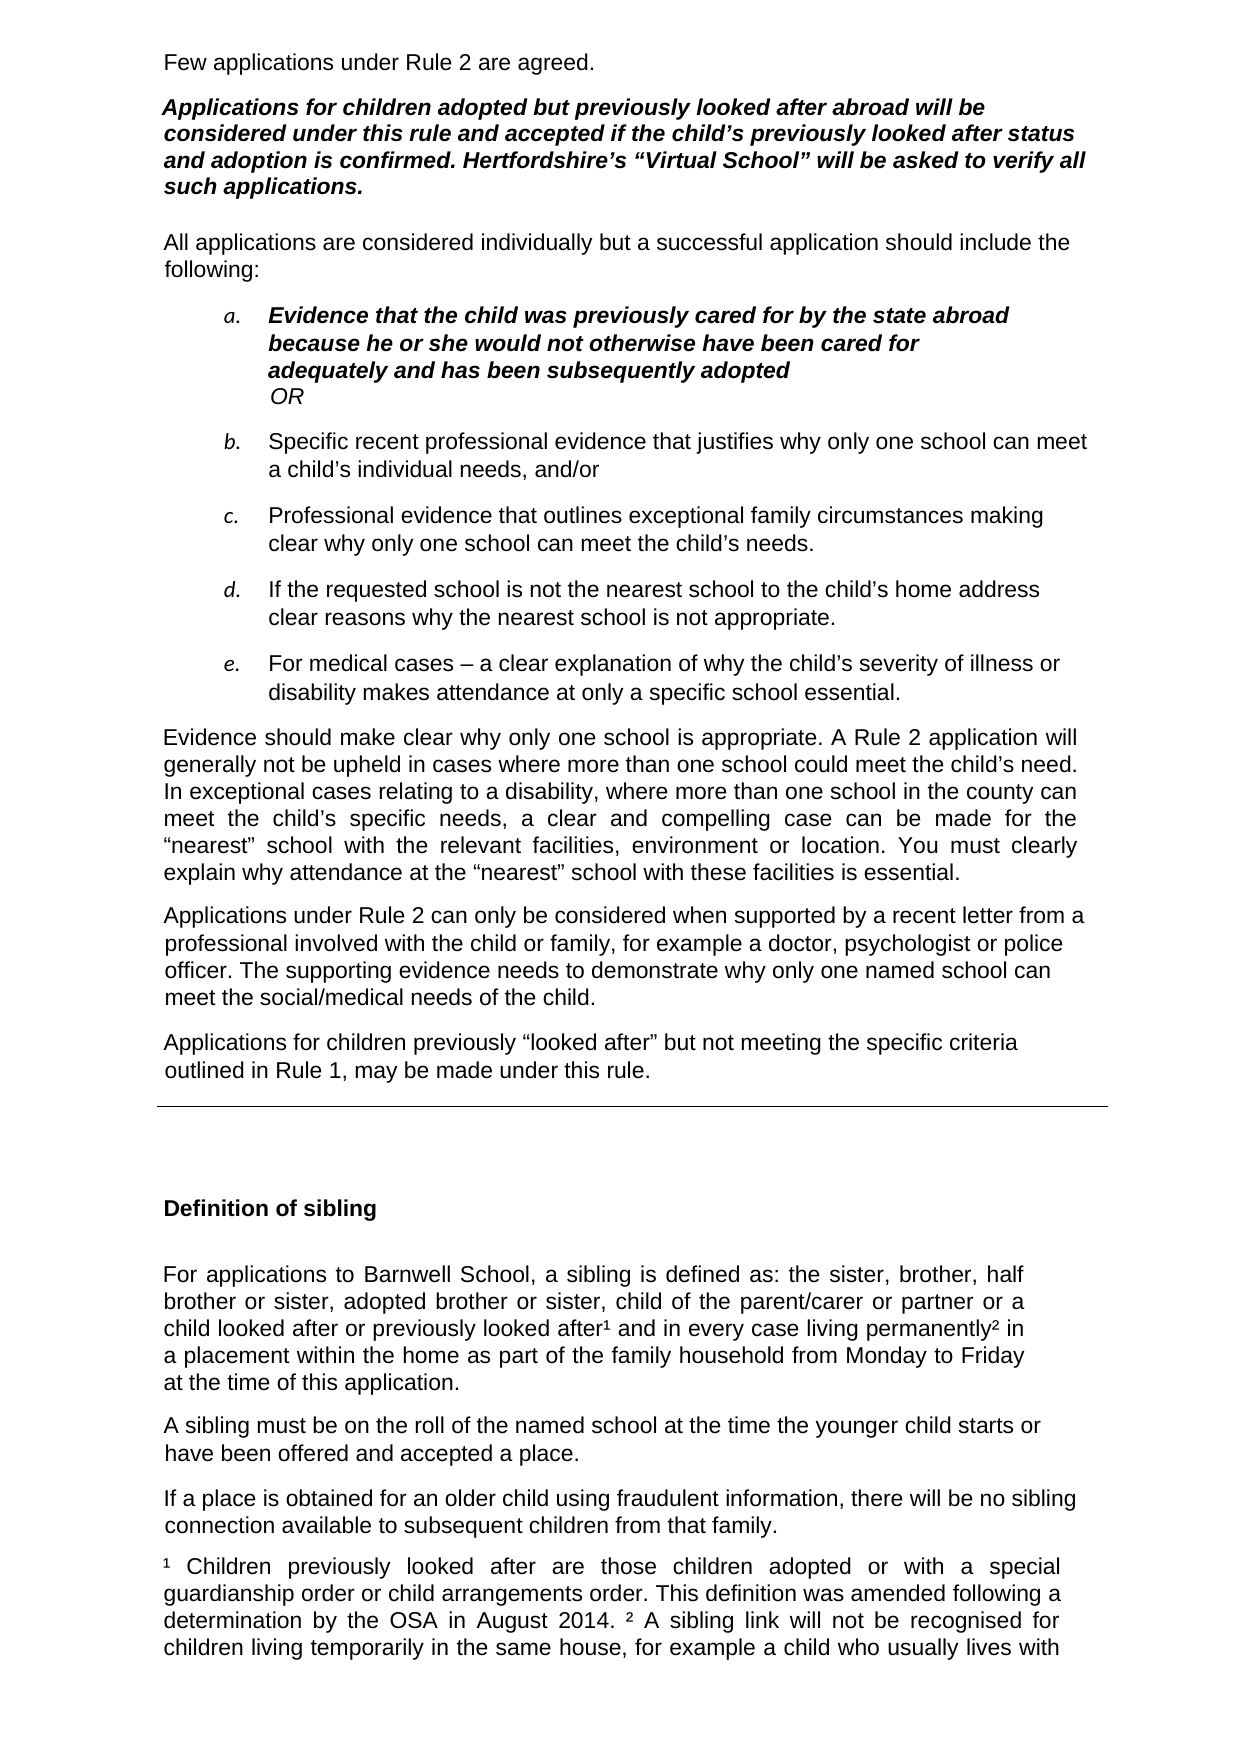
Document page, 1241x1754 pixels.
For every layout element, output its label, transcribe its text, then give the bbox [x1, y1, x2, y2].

text Evidence should make clear why only one school is appropriate. A Rule 2 application will generally not be upheld in cases where more than one school could meet the child’s need. In exceptional cases relating to a disability, where more than one school in the county can meet the child’s specific needs, a clear and compelling case can be made for the “nearest” school with the relevant facilities, environment or location. You must clearly explain why attendance at the “nearest” school with these facilities is essential. [163, 723, 1078, 885]
list If the requested school is not the nearest school to the child’s home address clear reasons why the nearest school is not appropriate. [224, 575, 1091, 631]
text adequately and has been subsequently adopted OR [268, 357, 831, 409]
text Few applications under Rule 2 are agreed. [163, 49, 1091, 75]
text A sibling must be on the roll of the named school at the time the younger child starts or have been offered and accepted a place. [163, 1412, 1091, 1466]
list Specific recent professional evidence that justifies why only one school can meet a child’s individual needs, and/or [224, 427, 1091, 483]
text If a place is obtained for an older child using fraudulent information, there will be no sibling connection available to subsequent children from that family. [163, 1485, 1077, 1538]
subtitle Definition of sibling [163, 1195, 1078, 1222]
text Applications for children adopted but previously looked after abroad will be considered under this rule and accepted if the child’s previously looked after status and adoption is confirmed. Hertfordshire’s “Virtual School” will be asked to verify all such applications. [162, 94, 1107, 200]
text All applications are considered individually but a successful application should include the following: [163, 229, 1091, 283]
list For medical cases – a clear explanation of why the child’s severity of illness or disability makes attendance at only a specific school essential. [224, 649, 1091, 705]
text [163, 1553, 1061, 1660]
text Applications under Rule 2 can only be considered when supported by a recent letter from a professional involved with the child or family, for example a doctor, psychologist or police officer. The supporting evidence needs to demonstrate why only one named school can meet the social/medical needs of the child. [163, 902, 1091, 1011]
list Professional evidence that outlines exceptional family circumstances making clear why only one school can meet the child’s needs. [224, 501, 1091, 557]
text For applications to Barnwell School, a sibling is defined as: the sister, brother, half brother or sister, adopted brother or sister, child of the parent/carer or partner or a child looked after or previously looked after¹ and in every case living permanently² in a placement within the home as part of the family household from Monday to Friday at the time of this application. [163, 1261, 1026, 1395]
text Applications for children previously “looked after” but not meeting the specific criteria outlined in Rule 1, may be made under this rule. [163, 1029, 1091, 1083]
list Evidence that the child was previously cared for by the state abroad because he or she would not otherwise have been cared for [224, 301, 1091, 356]
